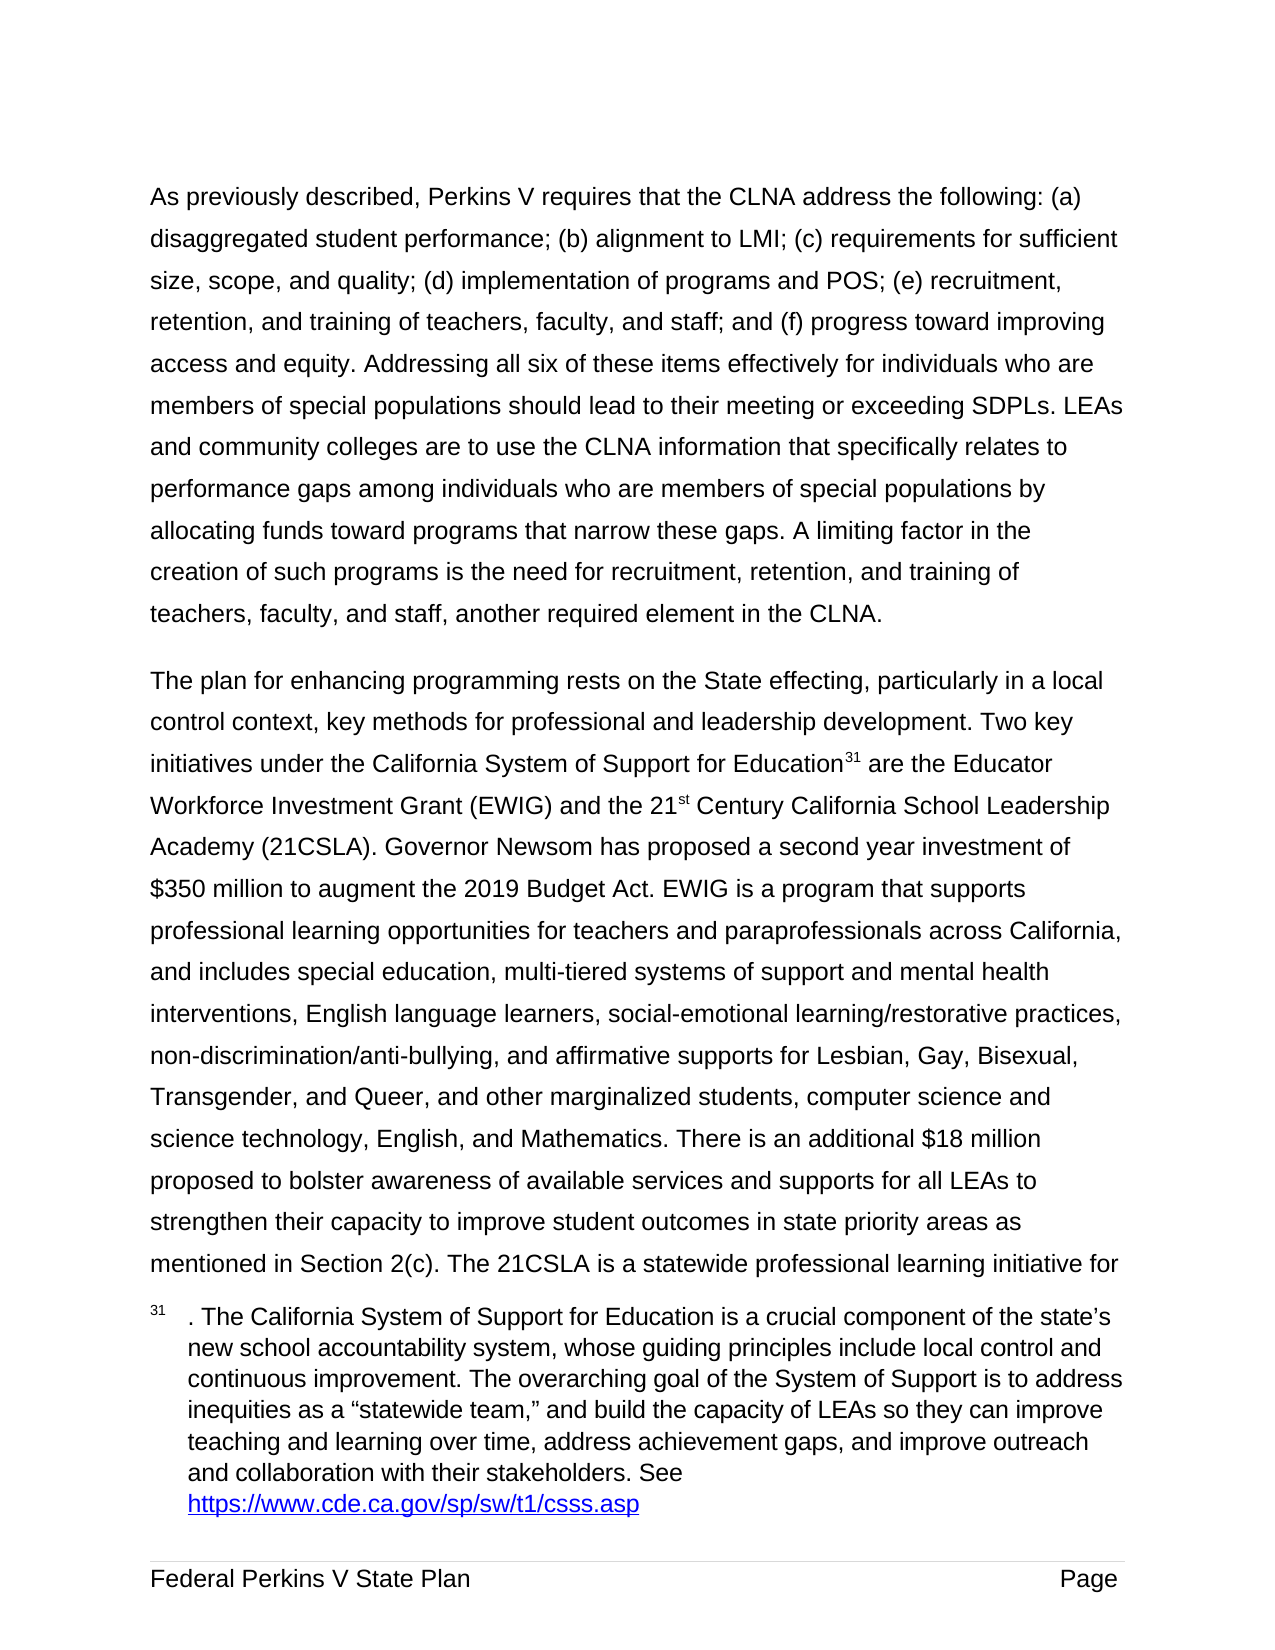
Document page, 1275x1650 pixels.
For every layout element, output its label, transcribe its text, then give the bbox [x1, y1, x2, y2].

text As previously described, Perkins V requires that the CLNA address the following: (a) disaggregated student performance; (b) alignment to LMI; (c) requirements for sufficient size, scope, and quality; (d) implementation of programs and POS; (e) recruitment, retention, and training of teachers, faculty, and staff; and (f) progress toward improving access and equity. Addressing all six of these items effectively for individuals who are members of special populations should lead to their meeting or exceeding SDPLs. LEAs and community colleges are to use the CLNA information that specifically relates to performance gaps among individuals who are members of special populations by allocating funds toward programs that narrow these gaps. A limiting factor in the creation of such programs is the need for recruitment, retention, and training of teachers, faculty, and staff, another required element in the CLNA. [150, 169, 1125, 628]
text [150, 653, 1125, 1278]
